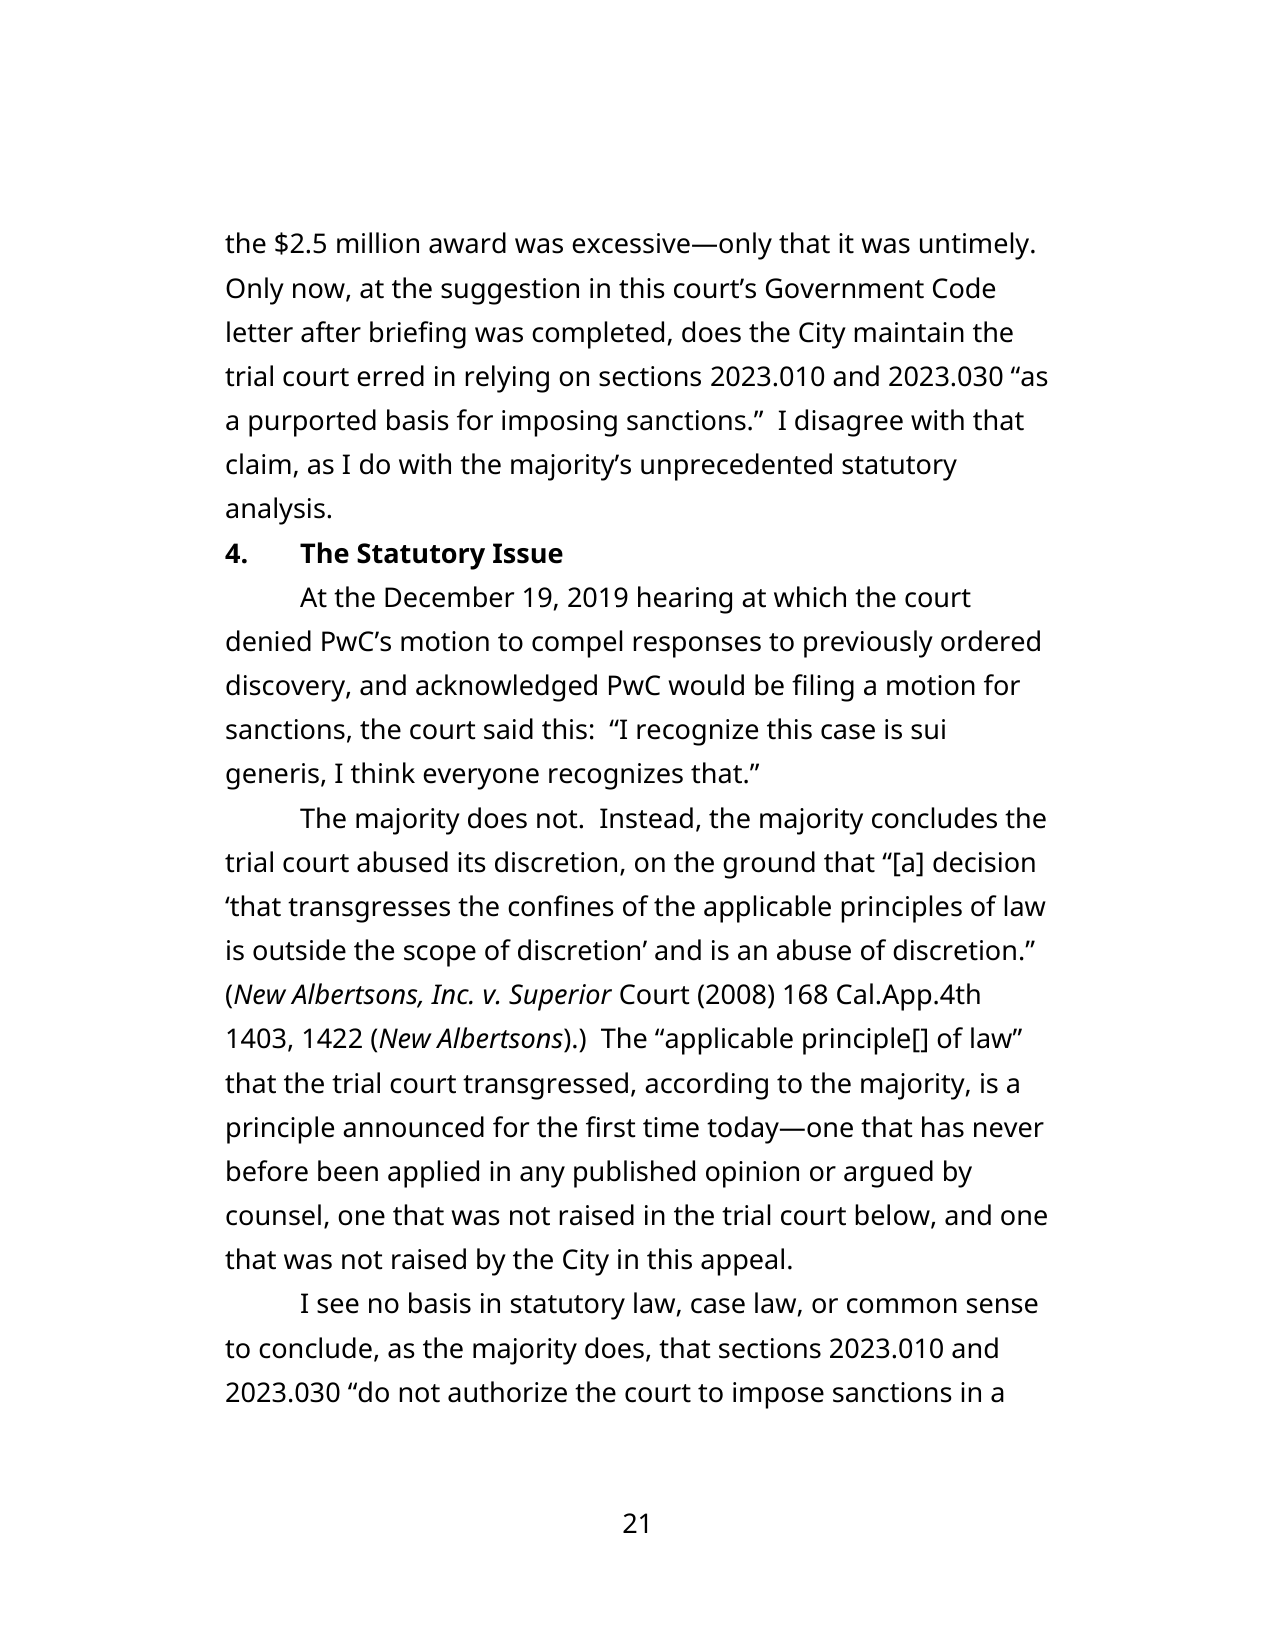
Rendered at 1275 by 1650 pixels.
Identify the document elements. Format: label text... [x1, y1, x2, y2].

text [225, 1285, 1050, 1410]
text At the December 19, 2019 hearing at which the court denied PwC’s motion to compel responses to previously ordered discovery, and acknowledged PwC would be filing a motion for sanctions, the court said this: “I recognize this case is sui generis, I think everyone recognizes that.” [225, 578, 1050, 792]
text 4. The Statutory Issue [225, 534, 1050, 571]
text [225, 225, 1050, 527]
text The majority does not. Instead, the majority concludes the trial court abused its discretion, on the ground that “[a] decision ‘that transgresses the confines of the applicable principles of law is outside the scope of discretion’ and is an abuse of discretion.” (New Albertsons, Inc. v. Superior Court (2008) 168 Cal.App.4th 1403, 1422 (New Albertsons).) The “applicable principle[] of law” that the trial court transgressed, according to the majority, is a principle announced for the first time today—one that has never before been applied in any published opinion or argued by counsel, one that was not raised in the trial court below, and one that was not raised by the City in this appeal. [225, 799, 1050, 1278]
